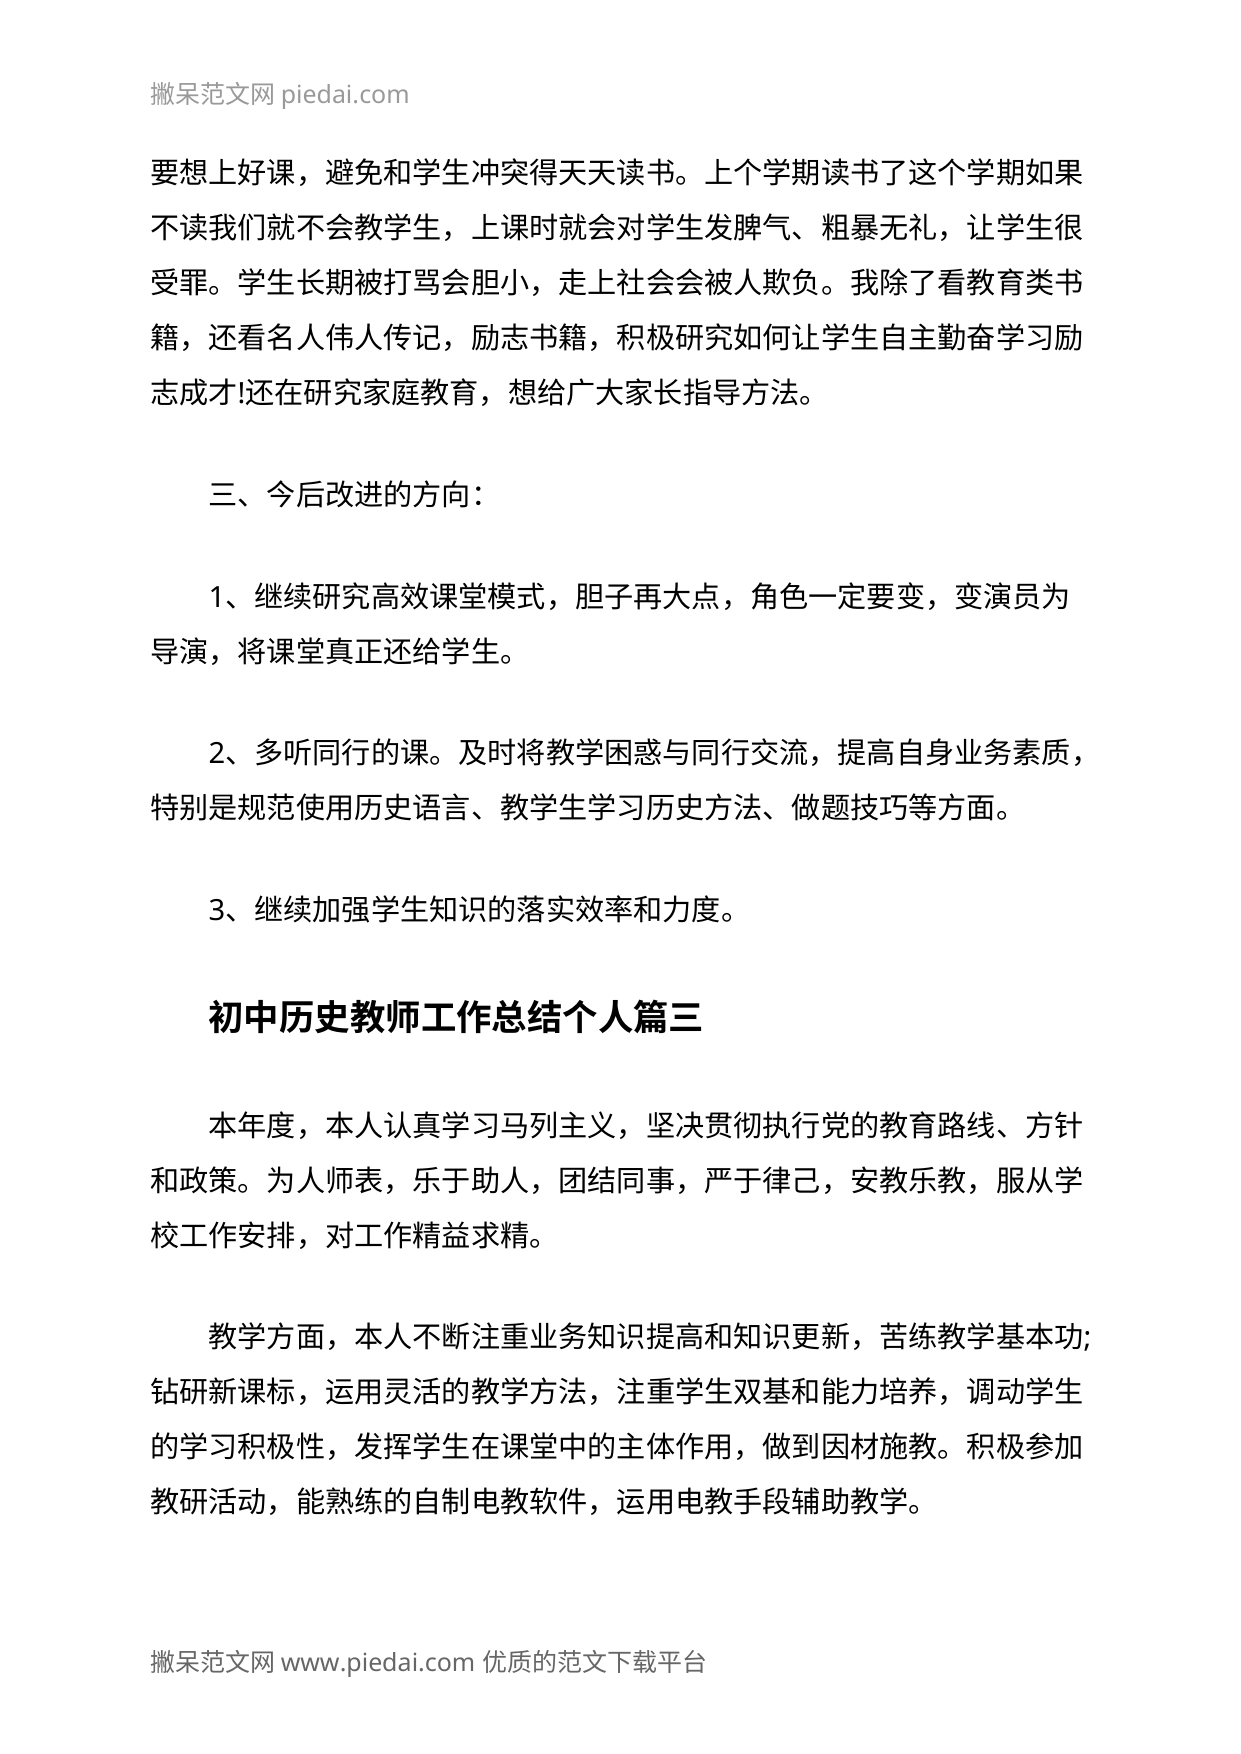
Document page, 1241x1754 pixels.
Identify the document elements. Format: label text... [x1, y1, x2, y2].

text 1、继续研究高效课堂模式，胆子再大点，角色一定要变，变演员为导演，将课堂真正还给学生。 [150, 573, 1090, 671]
text 2、多听同行的课。及时将教学困惑与同行交流，提高自身业务素质，特别是规范使用历史语言、教学生学习历史方法、做题技巧等方面。 [150, 730, 1090, 827]
text 本年度，本人认真学习马列主义，坚决贯彻执行党的教育路线、方针和政策。为人师表，乐于助人，团结同事，严于律己，安教乐教，服从学校工作安排，对工作精益求精。 [150, 1102, 1090, 1254]
text 3、继续加强学生知识的落实效率和力度。 [150, 887, 1090, 929]
text 初中历史教师工作总结个人篇三 [150, 989, 1090, 1040]
text 教学方面，本人不断注重业务知识提高和知识更新，苦练教学基本功;钻研新课标，运用灵活的教学方法，注重学生双基和能力培养，调动学生的学习积极性，发挥学生在课堂中的主体作用，做到因材施教。积极参加教研活动，能熟练的自制电教软件，运用电教手段辅助教学。 [150, 1314, 1090, 1521]
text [150, 150, 1090, 412]
text 三、今后改进的方向： [150, 472, 1090, 514]
